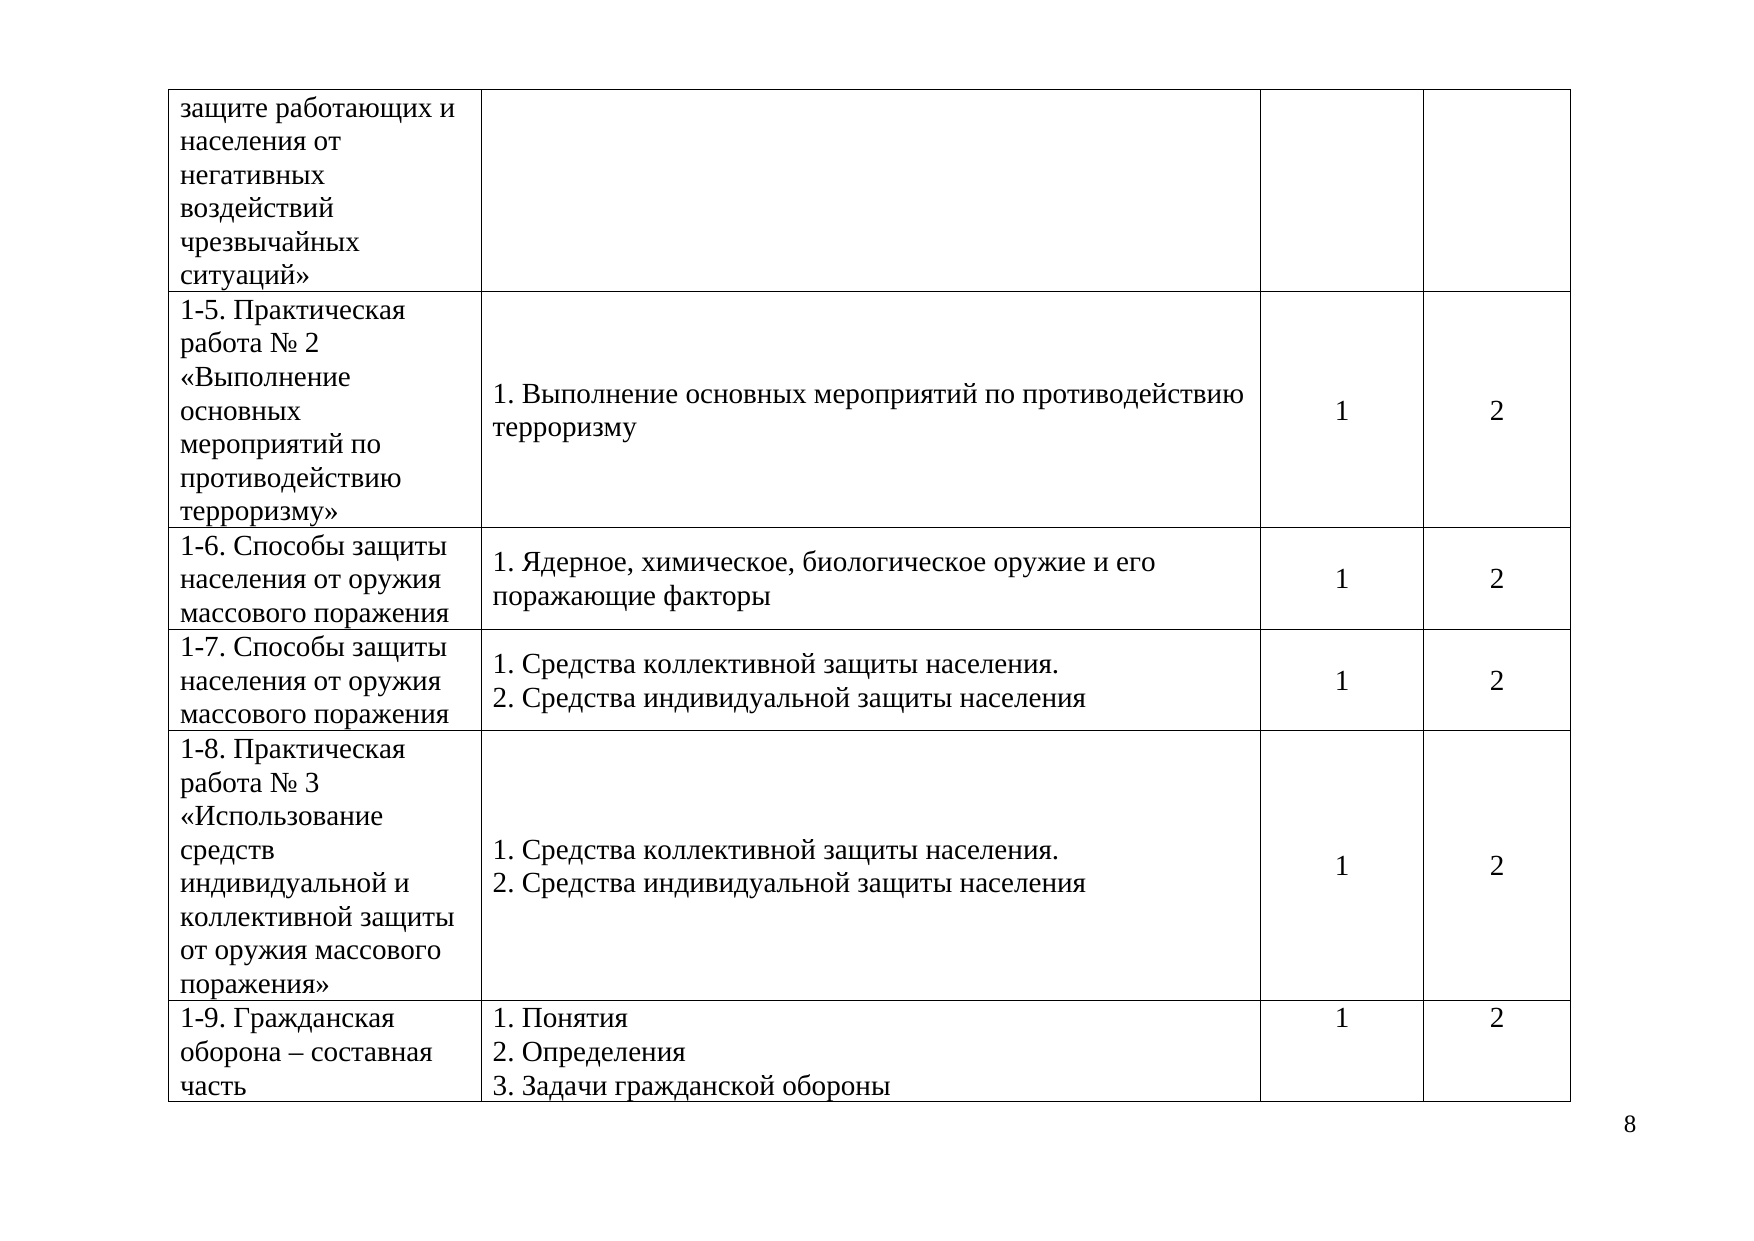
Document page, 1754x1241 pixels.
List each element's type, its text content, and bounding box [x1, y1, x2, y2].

table_cell 2 [1424, 1001, 1570, 1101]
table_cell 2 [1424, 630, 1570, 730]
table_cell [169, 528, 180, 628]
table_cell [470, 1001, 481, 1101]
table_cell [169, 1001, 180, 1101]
table_cell 1 [1261, 292, 1423, 527]
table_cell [482, 1001, 1260, 1101]
table_cell 2 [1424, 90, 1570, 291]
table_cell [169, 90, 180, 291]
table_cell 1 [1261, 90, 1423, 291]
table_cell 1. Средства коллективной защиты населения. 2. Средства индивидуальной защиты населения [482, 731, 1260, 999]
table_cell 1. Ядерное, химическое, биологическое оружие и его поражающие факторы [482, 528, 1260, 628]
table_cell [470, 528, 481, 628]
table_cell 2 [1424, 292, 1570, 527]
table_cell 1. Выполнение основных мероприятий по противодействию терроризму [482, 292, 1260, 527]
table_cell 1 [1261, 1001, 1423, 1101]
table_cell 2 [1424, 528, 1570, 628]
table_cell 1 [1261, 528, 1423, 628]
table_cell 1. Средства коллективной защиты населения. 2. Средства индивидуальной защиты населения [482, 630, 1260, 730]
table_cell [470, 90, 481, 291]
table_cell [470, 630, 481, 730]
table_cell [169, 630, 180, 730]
table_cell 2 [1424, 731, 1570, 999]
table_cell 1 [1261, 630, 1423, 730]
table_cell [482, 90, 1260, 291]
table_cell 1 [1261, 731, 1423, 999]
